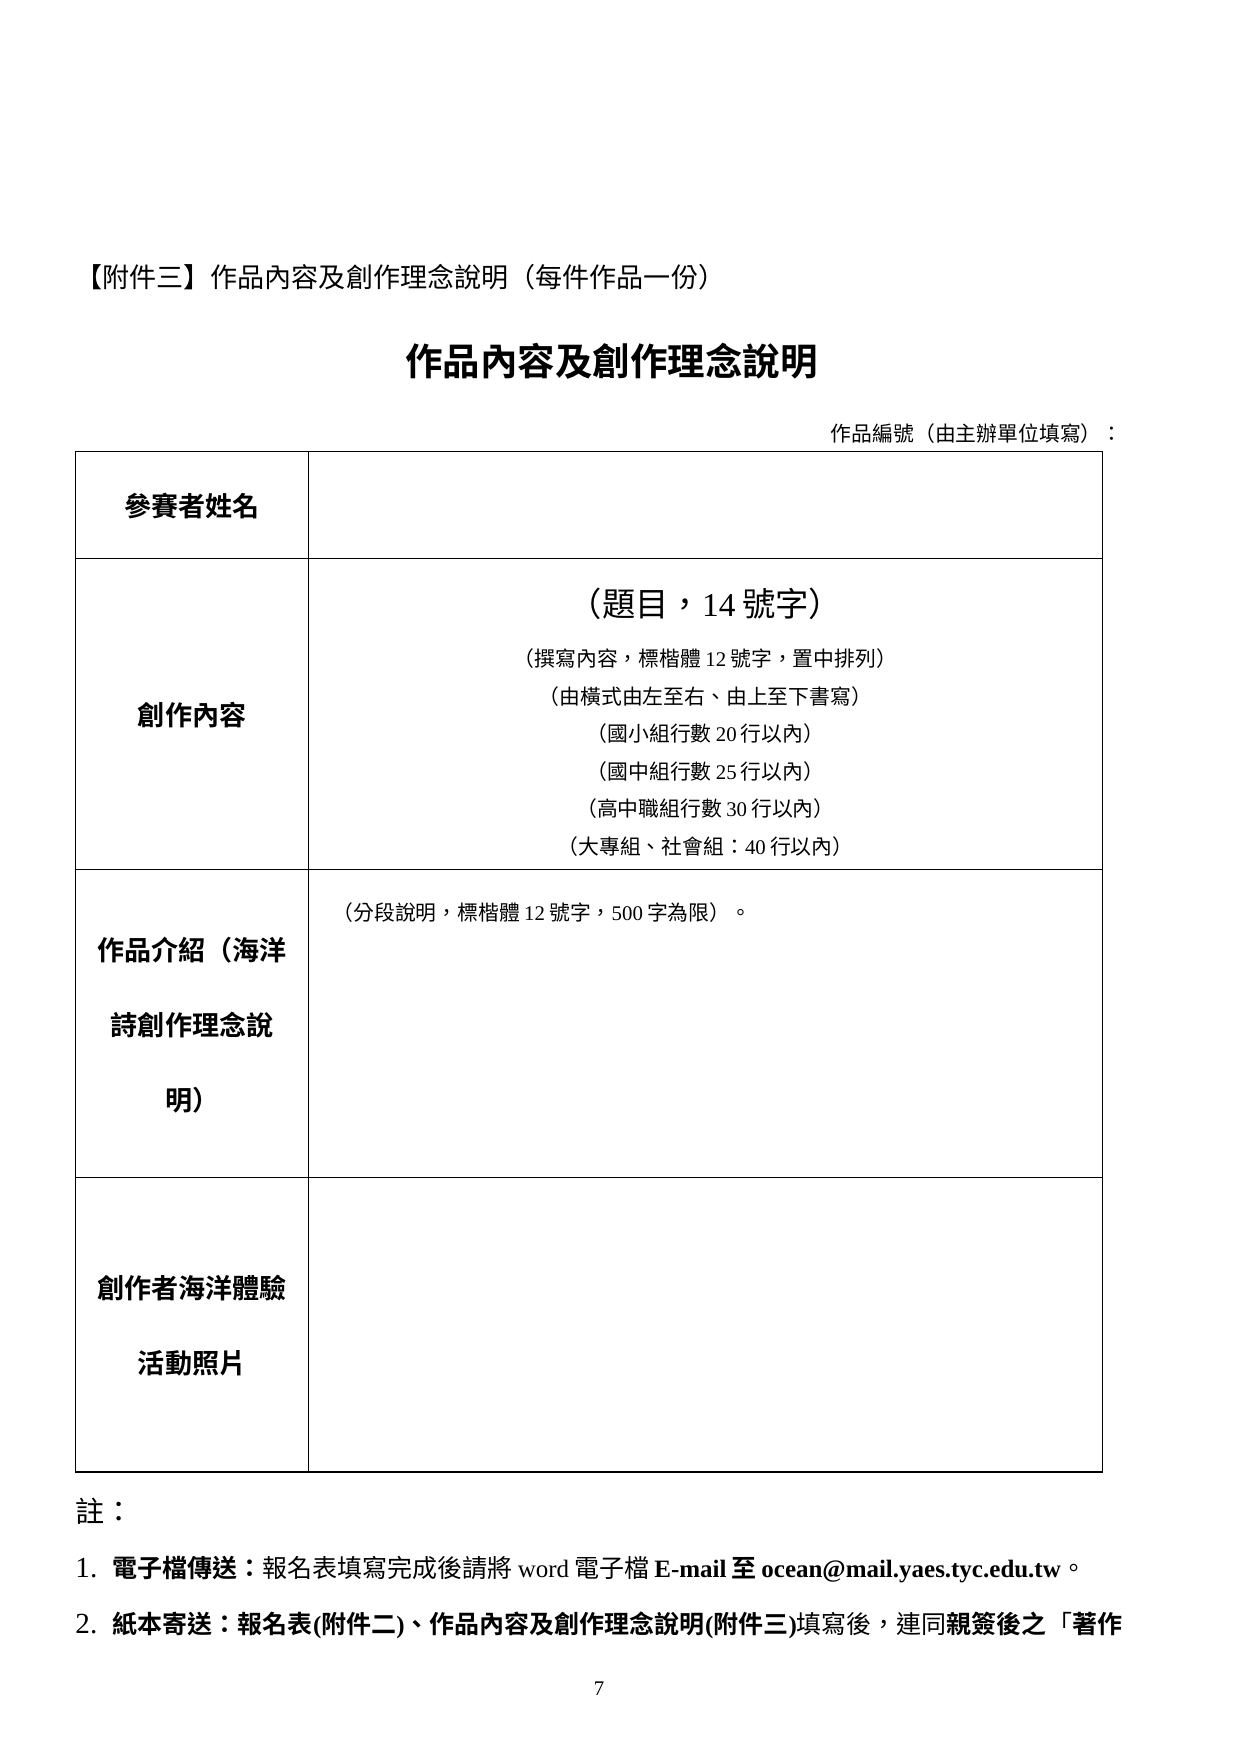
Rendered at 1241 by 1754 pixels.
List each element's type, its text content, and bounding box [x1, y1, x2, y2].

list 電子檔傳送：報名表填寫完成後請將word電子檔E-mail至ocean@mail.yaes.tyc.edu.tw。 [75, 1547, 1122, 1585]
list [75, 1604, 1122, 1641]
table_cell [309, 1178, 1102, 1471]
text 作品內容及創作理念說明 [100, 332, 1122, 386]
text 作品編號（由主辦單位填寫）： [75, 413, 1122, 451]
table_header [309, 452, 1102, 558]
text 【附件三】作品內容及創作理念說明（每件作品一份） [75, 238, 1122, 313]
table_cell （題目，14號字） （撰寫內容，標楷體12號字，置中排列） （由橫式由左至右、由上至下書寫） （國小組行數20行以內） （國中組行數25行以內） （高中職組行數30行以內） （大專組、社會組：40行以內） [309, 559, 1102, 869]
text 註： [75, 1472, 1122, 1547]
table_header 參賽者姓名 [76, 452, 308, 558]
table_cell 作品介紹（海洋詩創作理念說明） [76, 870, 308, 1177]
table_cell 創作內容 [76, 559, 308, 869]
table_cell 創作者海洋體驗活動照片 [76, 1178, 308, 1471]
table_cell （分段說明，標楷體12號字，500字為限）。 [309, 870, 1102, 1177]
